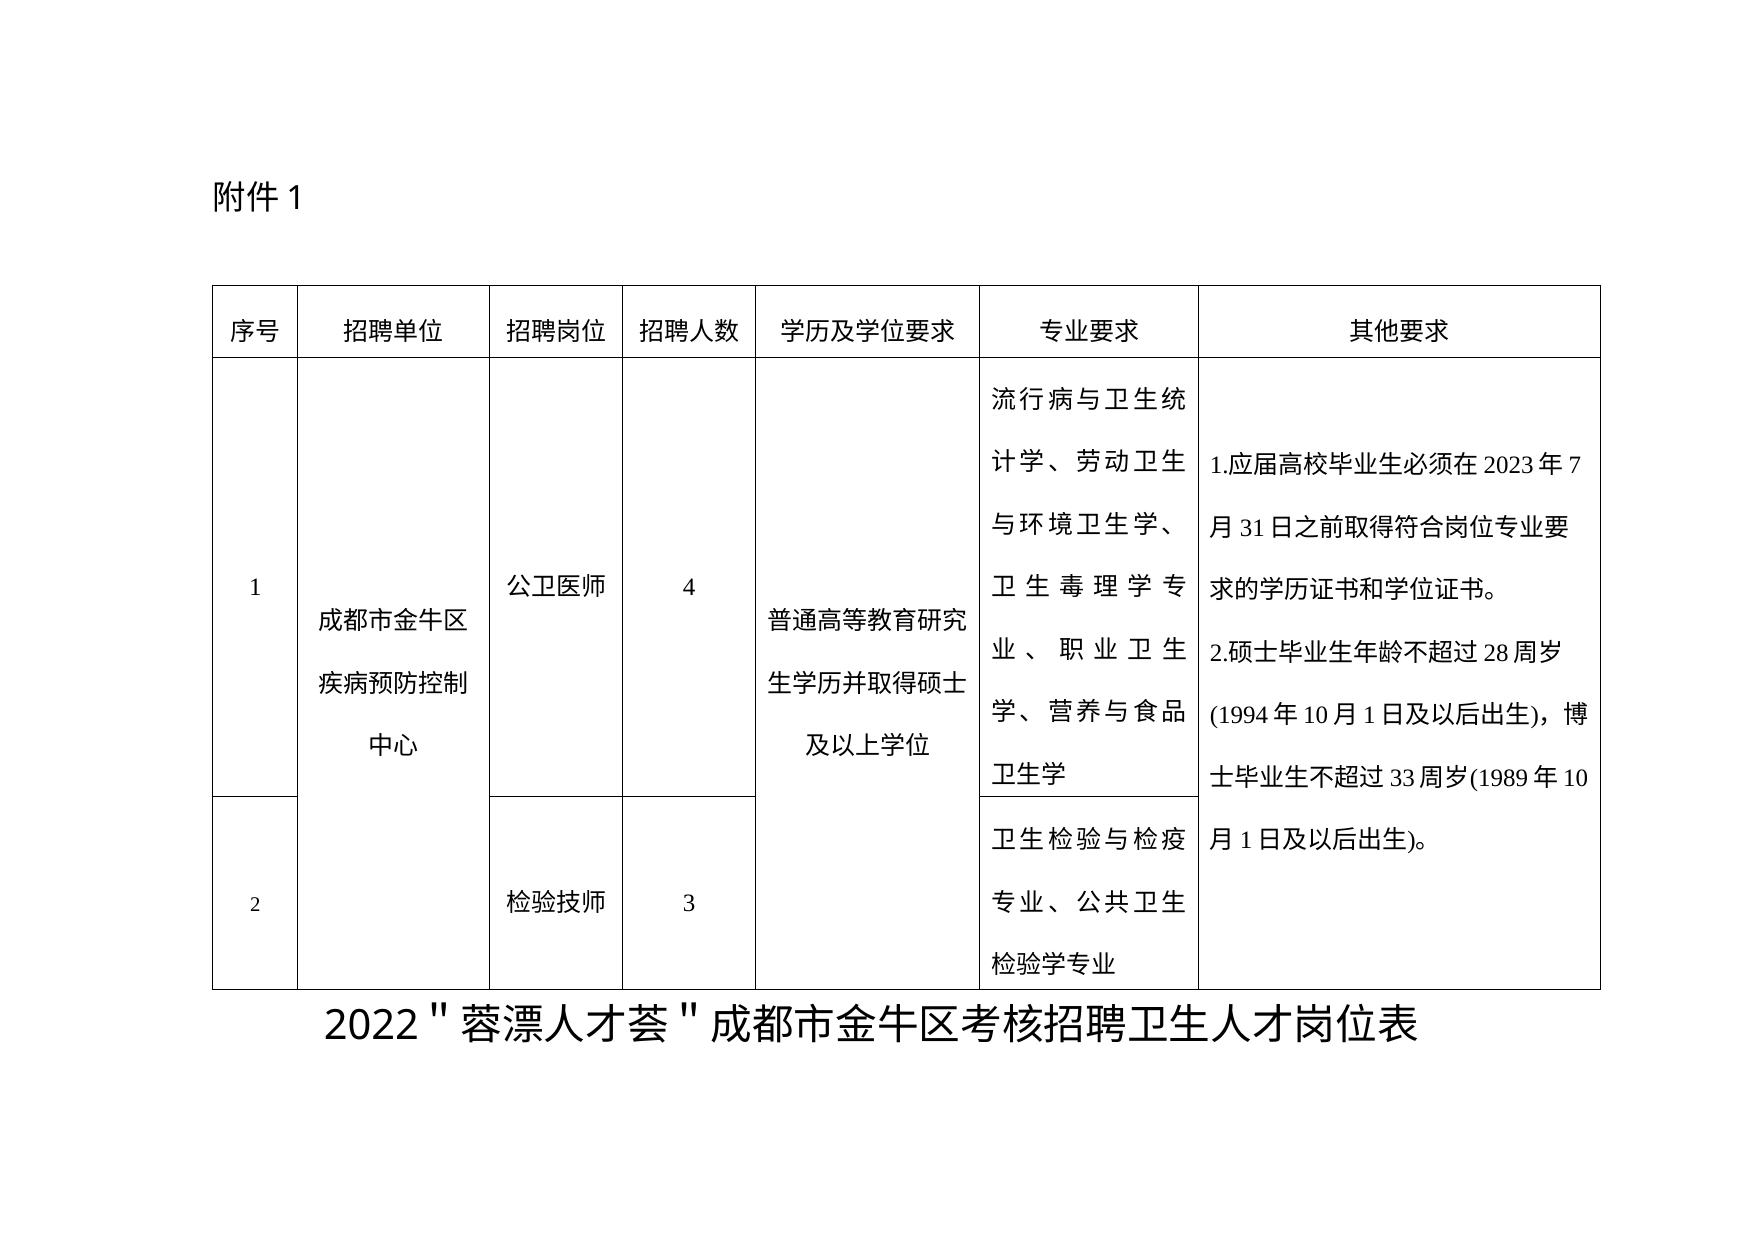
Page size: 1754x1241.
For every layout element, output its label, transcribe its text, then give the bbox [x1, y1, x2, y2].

table_cell 1.应届高校毕业生必须在2023年7月31日之前取得符合岗位专业要求的学历证书和学位证书。 2.硕士毕业生年龄不超过28周岁(1994年10月1日及以后出生)，博士毕业生不超过33周岁(1989年10月1日及以后出生)。 [1199, 358, 1600, 988]
table_header 招聘人数 [623, 286, 755, 357]
table_cell 公卫医师 [490, 358, 622, 796]
table_header 招聘单位 [298, 286, 489, 357]
table_cell 卫生检验与检疫专业、公共卫生检验学专业 [980, 797, 1198, 988]
text 2022＂蓉漂人才荟＂成都市金牛区考核招聘卫生人才岗位表 [213, 990, 1529, 1052]
table_cell 2 [213, 797, 297, 988]
table_header 专业要求 [980, 286, 1198, 357]
table_header 序号 [213, 286, 297, 357]
table_cell 成都市金牛区疾病预防控制中心 [298, 358, 489, 988]
table_header 学历及学位要求 [756, 286, 979, 357]
table_header 招聘岗位 [490, 286, 622, 357]
table_cell 检验技师 [490, 797, 622, 988]
table_cell 1 [213, 358, 297, 796]
table_cell 3 [623, 797, 755, 988]
text 附件1 [213, 159, 1529, 222]
table_header 其他要求 [1199, 286, 1600, 357]
table_cell 4 [623, 358, 755, 796]
table_cell 普通高等教育研究生学历并取得硕士及以上学位 [756, 358, 979, 988]
table_cell 流行病与卫生统计学、劳动卫生与环境卫生学、卫生毒理学专业、职业卫生学、营养与食品卫生学 [980, 358, 1198, 796]
